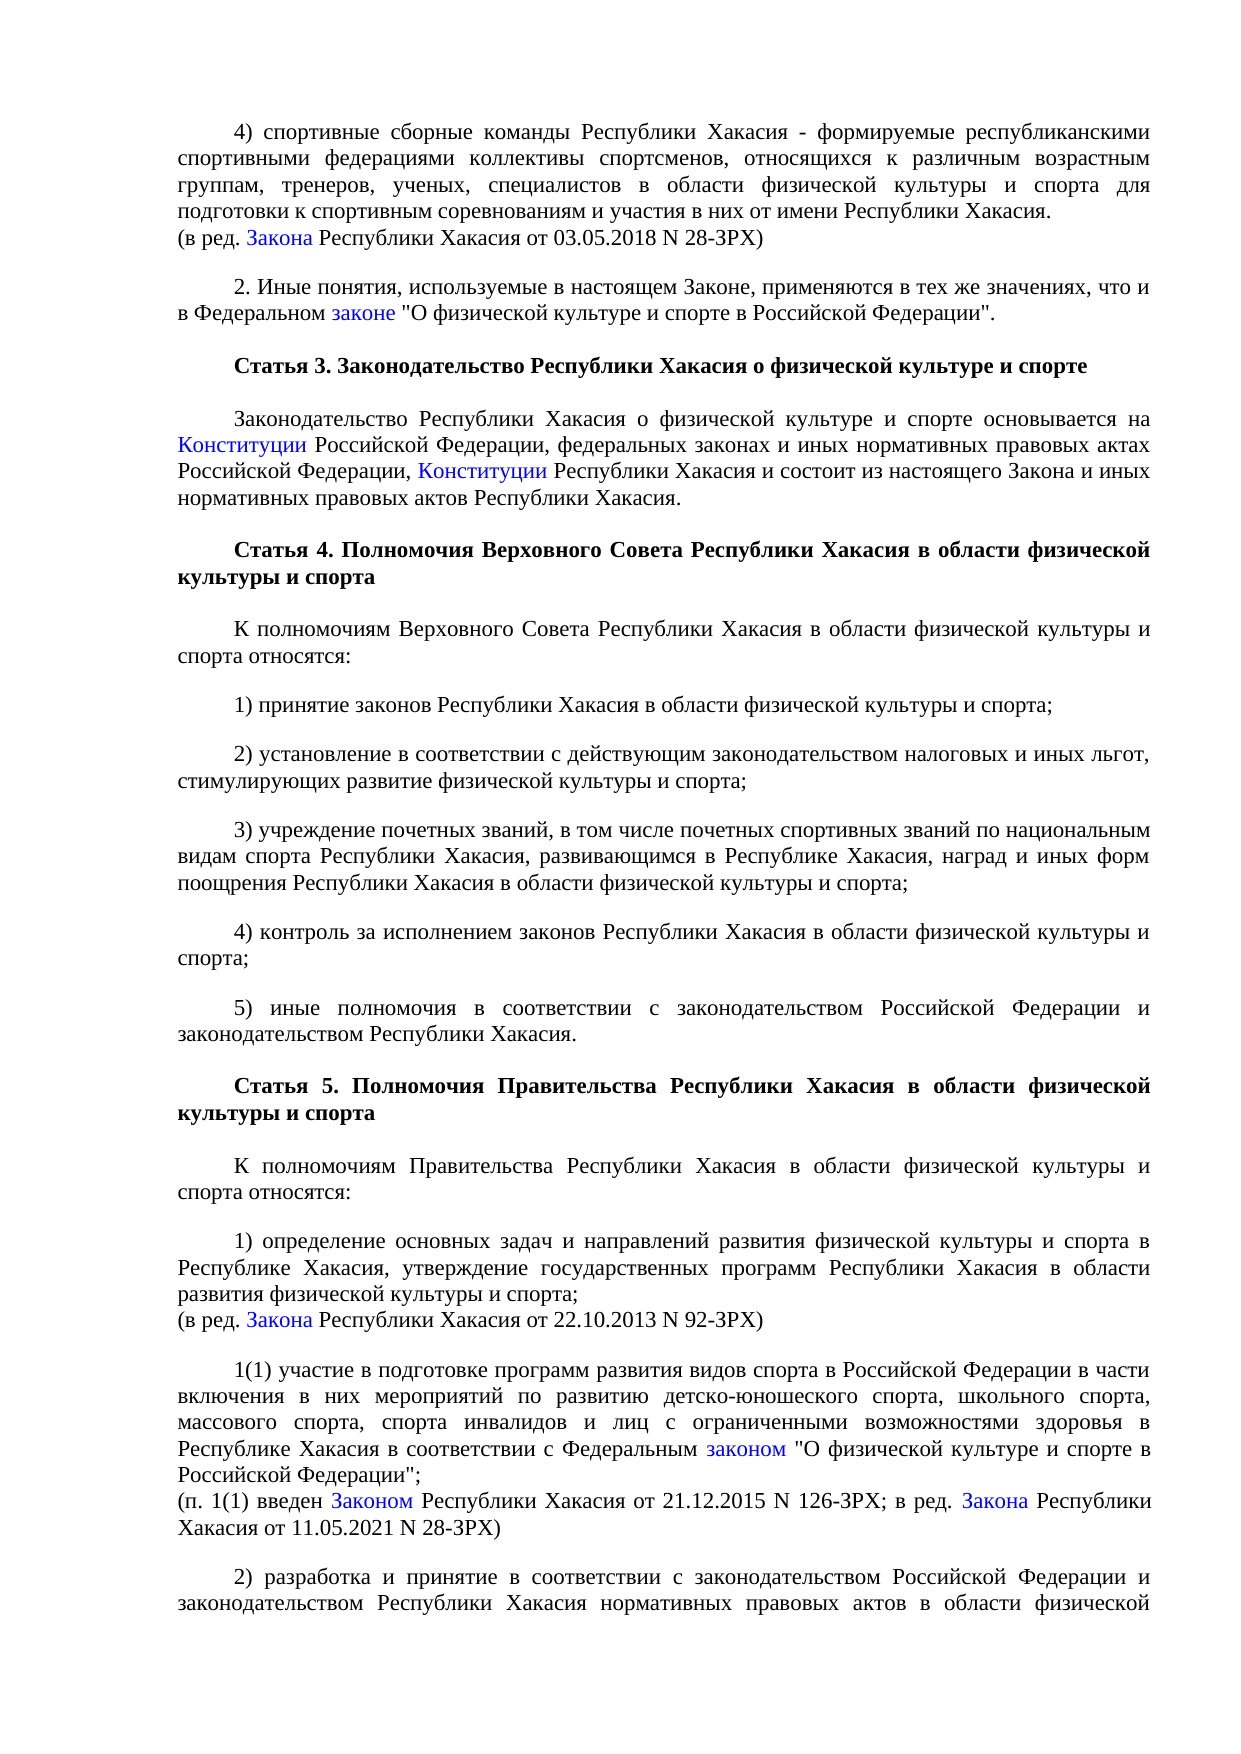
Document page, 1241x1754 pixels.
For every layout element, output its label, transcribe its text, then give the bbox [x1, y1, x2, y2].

text 2. Иные понятия, используемые в настоящем Законе, применяются в тех же значениях, что и в Федеральном законе "О физической культуре и спорте в Российской Федерации". [177, 273, 1152, 326]
text 3) учреждение почетных званий, в том числе почетных спортивных званий по национальным видам спорта Республики Хакасия, развивающимся в Республике Хакасия, наград и иных форм поощрения Республики Хакасия в области физической культуры и спорта; [177, 816, 1152, 895]
text 1(1) участие в подготовке программ развития видов спорта в Российской Федерации в части включения в них мероприятий по развитию детско-юношеского спорта, школьного спорта, массового спорта, спорта инвалидов и лиц с ограниченными возможностями здоровья в Республике Хакасия в соответствии с Федеральным законом "О физической культуре и спорте в Российской Федерации"; [177, 1356, 1152, 1487]
title Статья 3. Законодательство Республики Хакасия о физической культуре и спорте [177, 352, 1152, 378]
text 1) принятие законов Республики Хакасия в области физической культуры и спорта; [177, 691, 1152, 717]
text (п. 1(1) введен Законом Республики Хакасия от 21.12.2015 N 126-ЗРХ; в ред. Закона Республики Хакасия от 11.05.2021 N 28-ЗРХ) [177, 1487, 1152, 1540]
text 4) контроль за исполнением законов Республики Хакасия в области физической культуры и спорта; [177, 918, 1152, 971]
title Статья 4. Полномочия Верховного Совета Республики Хакасия в области физической культуры и спорта [177, 536, 1152, 589]
text (в ред. Закона Республики Хакасия от 03.05.2018 N 28-ЗРХ) [177, 223, 1152, 250]
text 1) определение основных задач и направлений развития физической культуры и спорта в Республике Хакасия, утверждение государственных программ Республики Хакасия в области развития физической культуры и спорта; [177, 1227, 1152, 1306]
text Законодательство Республики Хакасия о физической культуре и спорте основывается на Конституции Российской Федерации, федеральных законах и иных нормативных правовых актах Российской Федерации, Конституции Республики Хакасия и состоит из настоящего Закона и иных нормативных правовых актов Республики Хакасия. [177, 404, 1152, 510]
text (в ред. Закона Республики Хакасия от 22.10.2013 N 92-ЗРХ) [177, 1306, 1152, 1333]
text К полномочиям Верховного Совета Республики Хакасия в области физической культуры и спорта относятся: [177, 615, 1152, 668]
text 4) спортивные сборные команды Республики Хакасия - формируемые республиканскими спортивными федерациями коллективы спортсменов, относящихся к различным возрастным группам, тренеров, ученых, специалистов в области физической культуры и спорта для подготовки к спортивным соревнованиям и участия в них от имени Республики Хакасия. [177, 118, 1152, 223]
text К полномочиям Правительства Республики Хакасия в области физической культуры и спорта относятся: [177, 1152, 1152, 1204]
title Статья 5. Полномочия Правительства Республики Хакасия в области физической культуры и спорта [177, 1073, 1152, 1125]
text 2) установление в соответствии с действующим законодательством налоговых и иных льгот, стимулирующих развитие физической культуры и спорта; [177, 740, 1152, 793]
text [177, 1563, 1152, 1616]
text 5) иные полномочия в соответствии с законодательством Российской Федерации и законодательством Республики Хакасия. [177, 993, 1152, 1046]
